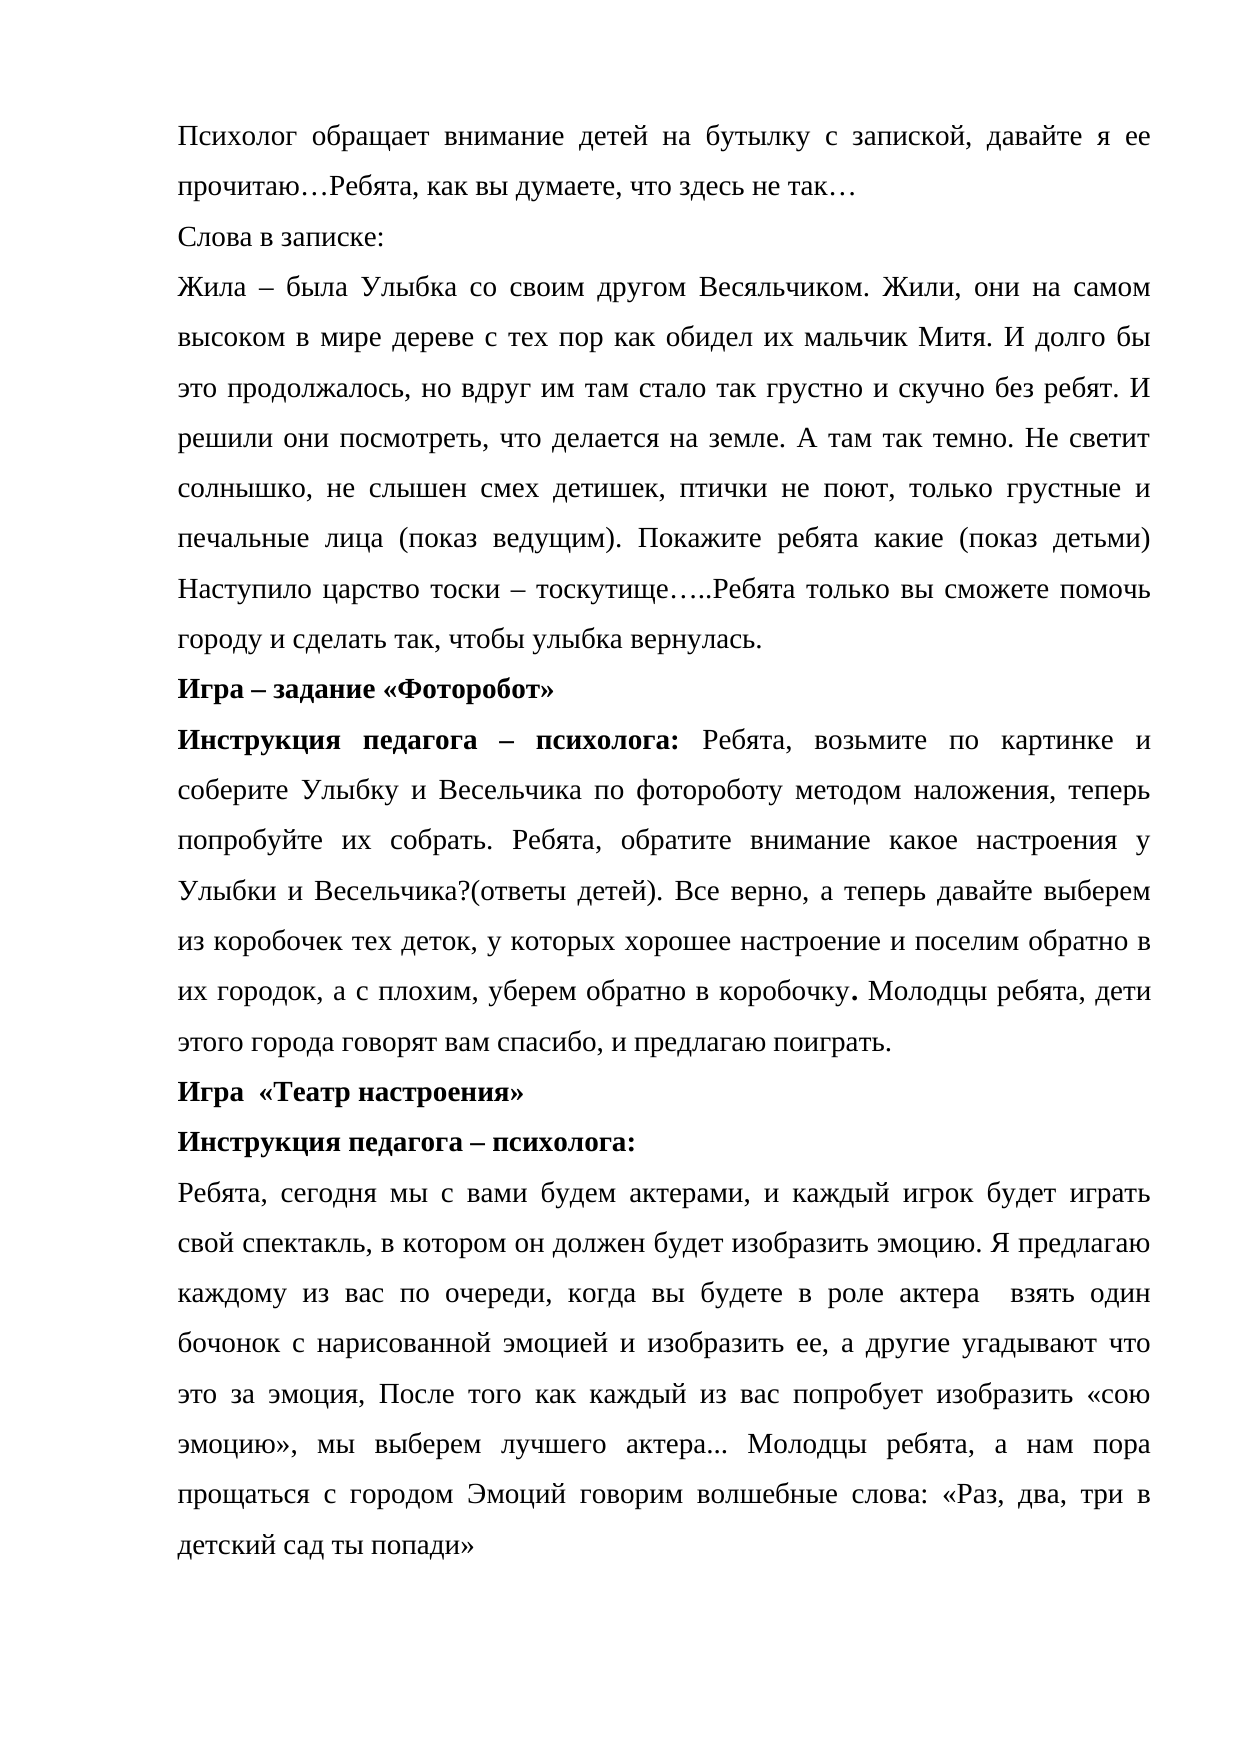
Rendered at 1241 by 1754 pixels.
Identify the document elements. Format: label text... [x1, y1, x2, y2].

text Инструкция педагога – психолога: [177, 1124, 1152, 1158]
text Игра – задание «Фоторобот» [177, 672, 1152, 705]
text Слова в записке: [177, 219, 1152, 252]
text Игра «Театр настроения» [177, 1074, 1152, 1108]
text Ребята, сегодня мы с вами будем актерами, и каждый игрок будет играть свой спектакль, в котором он должен будет изобразить эмоцию. Я предлагаю каждому из вас по очереди, когда вы будете в роле актера взять один бочонок с нарисованной эмоцией и изобразить ее, а другие угадывают что это за эмоция, После того как каждый из вас попробует изобразить «сою эмоцию», мы выберем лучшего актера... Молодцы ребята, а нам пора прощаться с городом Эмоций говорим волшебные слова: «Раз, два, три в детский сад ты попади» [177, 1175, 1152, 1560]
text Жила – была Улыбка со своим другом Весяльчиком. Жили, они на самом высоком в мире дереве с тех пор как обидел их мальчик Митя. И долго бы это продолжалось, но вдруг им там стало так грустно и скучно без ребят. И решили они посмотреть, что делается на земле. А там так темно. Не светит солнышко, не слышен смех детишек, птички не поют, только грустные и печальные лица (показ ведущим). Покажите ребята какие (показ детьми) Наступило царство тоски – тоскутище…..Ребята только вы сможете помочь городу и сделать так, чтобы улыбка вернулась. [177, 269, 1152, 655]
text Психолог обращает внимание детей на бутылку с запиской, давайте я ее прочитаю…Ребята, как вы думаете, что здесь не так… [177, 118, 1152, 202]
text Инструкция педагога – психолога: Ребята, возьмите по картинке и соберите Улыбку и Весельчика по фотороботу методом наложения, теперь попробуйте их собрать. Ребята, обратите внимание какое настроения у Улыбки и Весельчика?(ответы детей). Все верно, а теперь давайте выберем из коробочек тех деток, у которых хорошее настроение и поселим обратно в их городок, а с плохим, уберем обратно в коробочку. Молодцы ребята, дети этого города говорят вам спасибо, и предлагаю поиграть. [177, 722, 1152, 1057]
